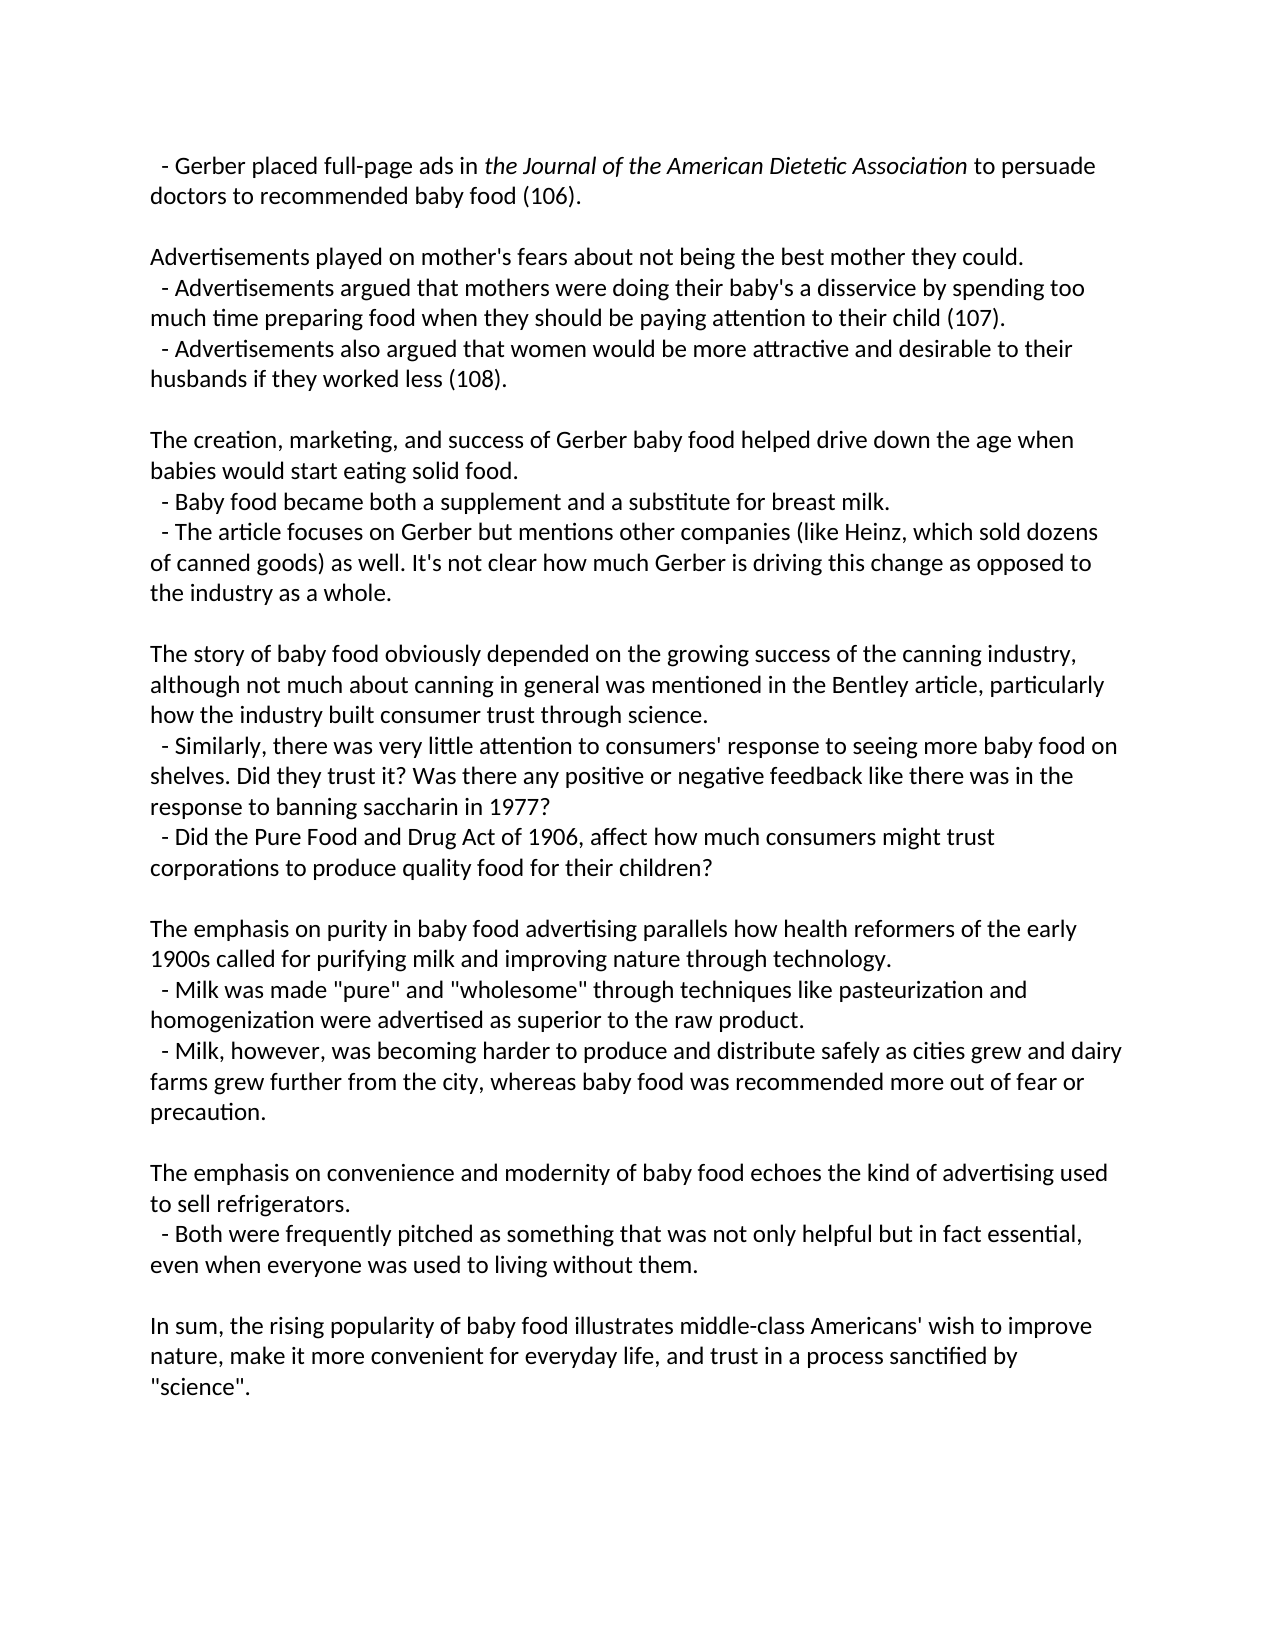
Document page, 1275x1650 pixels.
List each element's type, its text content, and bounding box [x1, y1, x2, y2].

text - Baby food became both a supplement and a substitute for breast milk. [150, 486, 1125, 516]
text - Milk, however, was becoming harder to produce and distribute safely as cities grew and dairy farms grew further from the city, whereas baby food was recommended more out of fear or precaution. [150, 1035, 1125, 1127]
text - Did the Pure Food and Drug Act of 1906, affect how much consumers might trust corporations to produce quality food for their children? [150, 821, 1125, 882]
text In sum, the rising popularity of baby food illustrates middle-class Americans' wish to improve nature, make it more convenient for everyday life, and trust in a process sanctified by "science". [150, 1310, 1125, 1401]
text - Advertisements argued that mothers were doing their baby's a disservice by spending too much time preparing food when they should be paying attention to their child (107). [150, 272, 1125, 333]
text - Similarly, there was very little attention to consumers' response to seeing more baby food on shelves. Did they trust it? Was there any positive or negative feedback like there was in the response to banning saccharin in 1977? [150, 730, 1125, 821]
text The creation, marketing, and success of Gerber baby food helped drive down the age when babies would start eating solid food. [150, 425, 1125, 486]
text The story of baby food obviously depended on the growing success of the canning industry, although not much about canning in general was mentioned in the Bentley article, particularly how the industry built consumer trust through science. [150, 638, 1125, 730]
text - Gerber placed full-page ads in the Journal of the American Dietetic Association to persuade doctors to recommended baby food (106). [150, 150, 1125, 211]
text The emphasis on purity in baby food advertising parallels how health reformers of the early 1900s called for purifying milk and improving nature through technology. [150, 913, 1125, 974]
text - The article focuses on Gerber but mentions other companies (like Heinz, which sold dozens of canned goods) as well. It's not clear how much Gerber is driving this change as opposed to the industry as a whole. [150, 516, 1125, 608]
text The emphasis on convenience and modernity of baby food echoes the kind of advertising used to sell refrigerators. [150, 1157, 1125, 1218]
text - Both were frequently pitched as something that was not only helpful but in fact essential, even when everyone was used to living without them. [150, 1218, 1125, 1279]
text - Advertisements also argued that women would be more attractive and desirable to their husbands if they worked less (108). [150, 333, 1125, 394]
text - Milk was made "pure" and "wholesome" through techniques like pasteurization and homogenization were advertised as superior to the raw product. [150, 974, 1125, 1035]
text Advertisements played on mother's fears about not being the best mother they could. [150, 242, 1125, 272]
